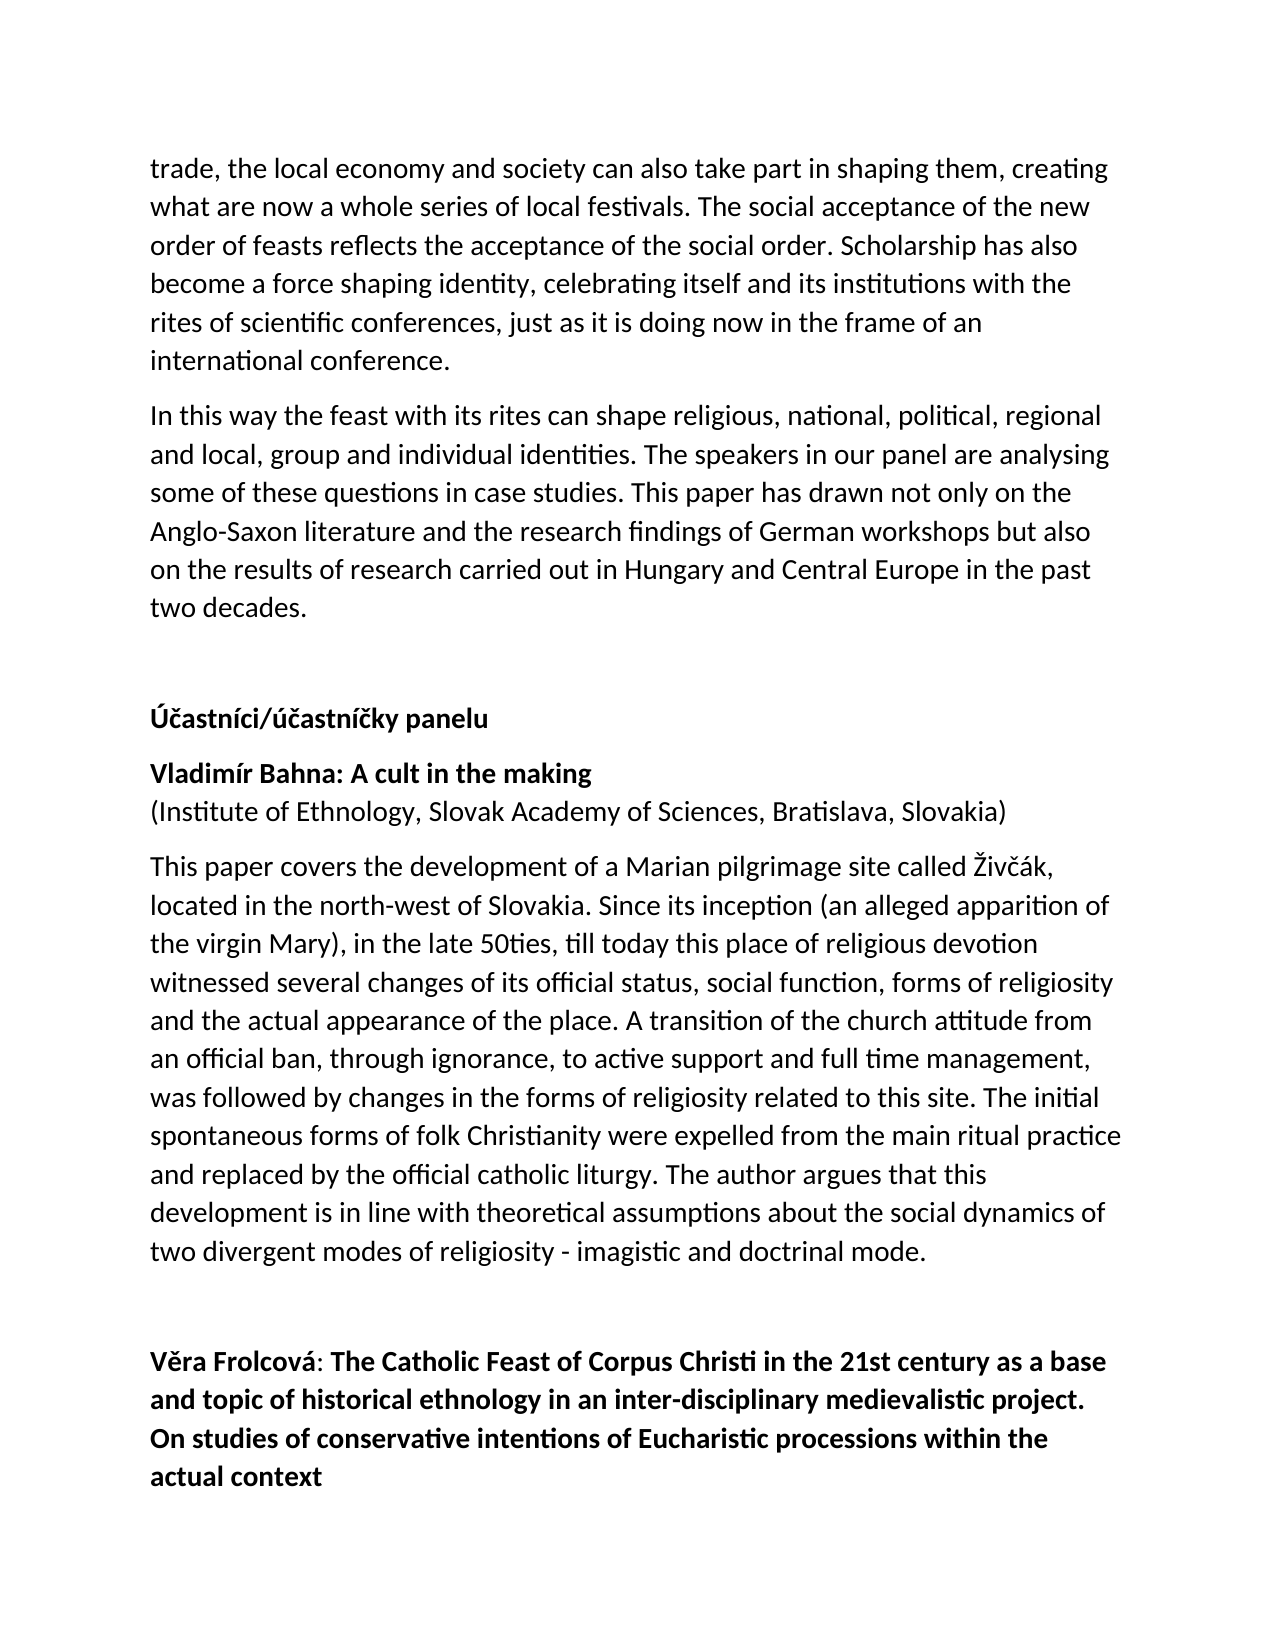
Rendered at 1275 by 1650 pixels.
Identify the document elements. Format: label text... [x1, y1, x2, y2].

text Věra Frolcová: The Catholic Feast of Corpus Christi in the 21st century as a base and topic of historical ethnology in an inter-disciplinary medievalistic project. On studies of conservative intentions of Eucharistic processions within the actual context [150, 1343, 1125, 1494]
text This paper covers the development of a Marian pilgrimage site called Živčák, located in the north-west of Slovakia. Since its inception (an alleged apparition of the virgin Mary), in the late 50ties, till today this place of religious devotion witnessed several changes of its official status, social function, forms of religiosity and the actual appearance of the place. A transition of the church attitude from an official ban, through ignorance, to active support and full time management, was followed by changes in the forms of religiosity related to this site. The initial spontaneous forms of folk Christianity were expelled from the main ritual practice and replaced by the official catholic liturgy. The author argues that this development is in line with theoretical assumptions about the social dynamics of two divergent modes of religiosity - imagistic and doctrinal mode. [150, 848, 1125, 1268]
text Vladimír Bahna: A cult in the making (Institute of Ethnology, Slovak Academy of Sciences, Bratislava, Slovakia) [150, 755, 1125, 829]
text In this way the feast with its rites can shape religious, national, political, regional and local, group and individual identities. The speakers in our panel are analysing some of these questions in case studies. This paper has drawn not only on the Anglo-Saxon literature and the research findings of German workshops but also on the results of research carried out in Hungary and Central Europe in the past two decades. [150, 397, 1125, 625]
text Účastníci/účastníčky panelu [150, 700, 1125, 735]
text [150, 150, 1125, 378]
